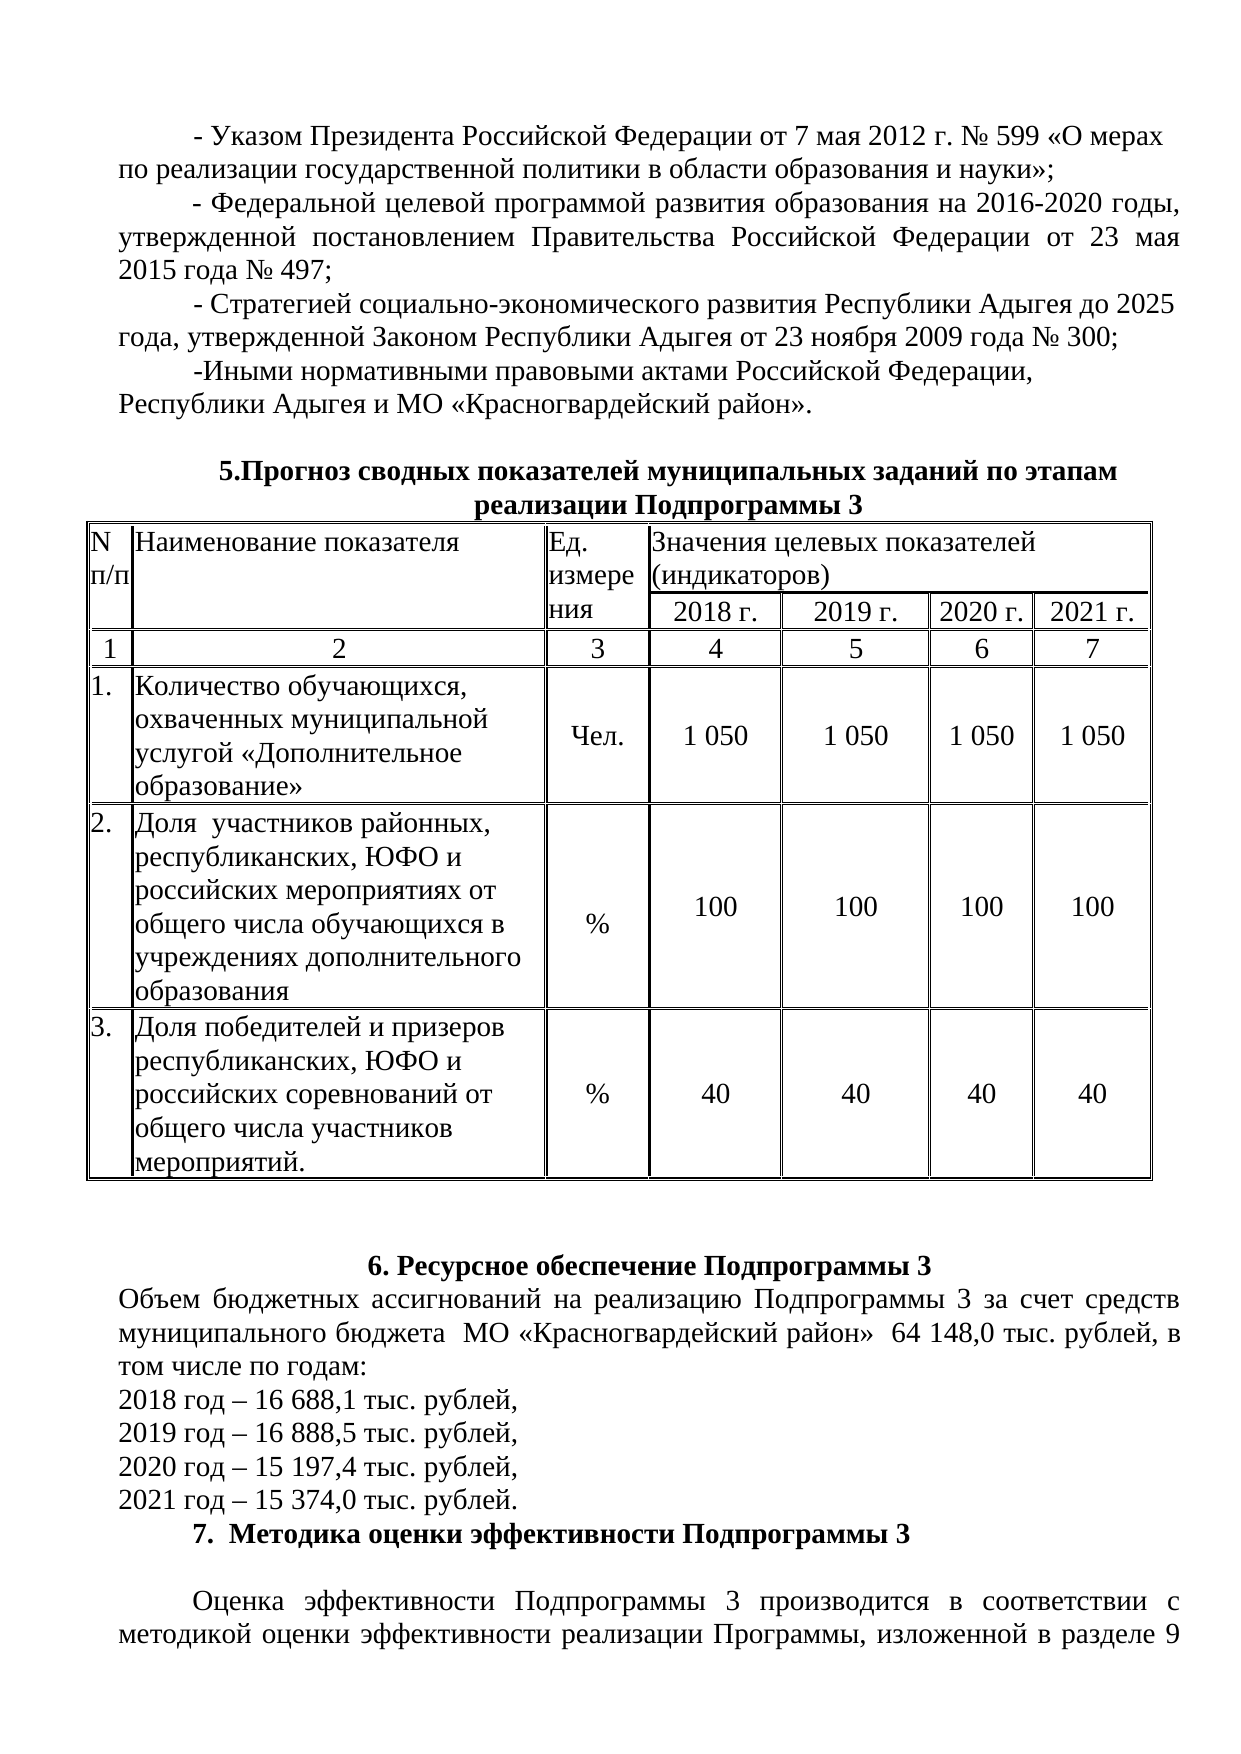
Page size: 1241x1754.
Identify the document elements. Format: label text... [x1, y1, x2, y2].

table_cell Доля участников районных, республиканских, ЮФО и российских мероприятиях от общего числа обучающихся в учреждениях дополнительного образования [134, 805, 544, 1006]
table_header Ед. измерения [546, 522, 649, 628]
text - Указом Президента Российской Федерации от 7 мая 2012 г. № 599 «О мерах по реализации государственной политики в области образования и науки»; [118, 118, 1181, 185]
table_cell 2021 г. [1035, 591, 1150, 628]
table_cell 100 [783, 805, 928, 1006]
text - Федеральной целевой программой развития образования на 2016-2020 годы, утвержденной постановлением Правительства Российской Федерации от 23 мая 2015 года № 497; [118, 185, 1181, 286]
table_cell 1 050 [1035, 665, 1150, 802]
table_cell 6 [931, 631, 1032, 664]
text - Стратегией социально-экономического развития Республики Адыгея до 2025 года, утвержденной Законом Республики Адыгея от 23 ноября 2009 года № 300; [118, 286, 1181, 353]
table_cell Чел. [548, 668, 648, 802]
table_cell 2. [88, 802, 132, 1006]
text -Иными нормативными правовыми актами Российской Федерации, Республики Адыгея и МО «Красногвардейский район». [118, 353, 1181, 420]
table_header Значения целевых показателей (индикаторов) [649, 524, 1150, 591]
table_header N п/п [90, 524, 132, 628]
table_cell 5 [783, 631, 928, 664]
table_cell Доля победителей и призеров республиканских, ЮФО и российских соревнований от общего числа участников мероприятий. [132, 1006, 546, 1177]
table_cell 2 [134, 631, 544, 664]
table_cell 2019 г. [783, 594, 928, 628]
table_cell 2020 г. [931, 594, 1032, 628]
text Объем бюджетных ассигнований на реализацию Подпрограммы 3 за счет средств муниципального бюджета МО «Красногвардейский район» 64 148,0 тыс. рублей, в том числе по годам: [118, 1281, 1181, 1382]
list 5.Прогноз сводных показателей муниципальных заданий по этапам реализации Подпрограммы 3 [156, 453, 1181, 521]
table_cell 3 [548, 631, 648, 664]
table_cell 100 [931, 805, 1032, 1006]
table_cell Количество обучающихся, охваченных муниципальной услугой «Дополнительное образование» [134, 668, 544, 802]
table_cell 2018 г. [651, 594, 780, 628]
table_cell 1 050 [651, 668, 780, 802]
text 2021 год – 15 374,0 тыс. рублей. [118, 1482, 1181, 1516]
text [118, 1583, 1181, 1650]
table_cell 4 [651, 631, 780, 664]
table_cell 1 050 [931, 668, 1032, 802]
text 2018 год – 16 688,1 тыс. рублей, [118, 1382, 1181, 1415]
table_cell % [548, 805, 648, 1006]
table_cell 1 [88, 628, 132, 664]
text 6. Ресурсное обеспечение Подпрограммы 3 [118, 1248, 1181, 1281]
table_cell 40 [782, 1010, 929, 1177]
text 7. Методика оценки эффективности Подпрограммы 3 [118, 1516, 1181, 1549]
table_cell 1 050 [783, 668, 928, 802]
text 2019 год – 16 888,5 тыс. рублей, [118, 1415, 1181, 1449]
table_cell % [546, 1010, 649, 1177]
table_cell 40 [649, 1010, 782, 1177]
table_cell 40 [930, 1010, 1033, 1177]
table_cell 1. [90, 665, 131, 802]
table_cell 40 [1034, 1006, 1150, 1177]
table_cell 3. [90, 1006, 132, 1177]
table_header Наименование показателя [132, 522, 546, 628]
table_cell 7 [1034, 628, 1151, 664]
table_cell 100 [651, 805, 780, 1006]
table_cell 100 [1034, 802, 1151, 1006]
text 2020 год – 15 197,4 тыс. рублей, [118, 1449, 1181, 1482]
